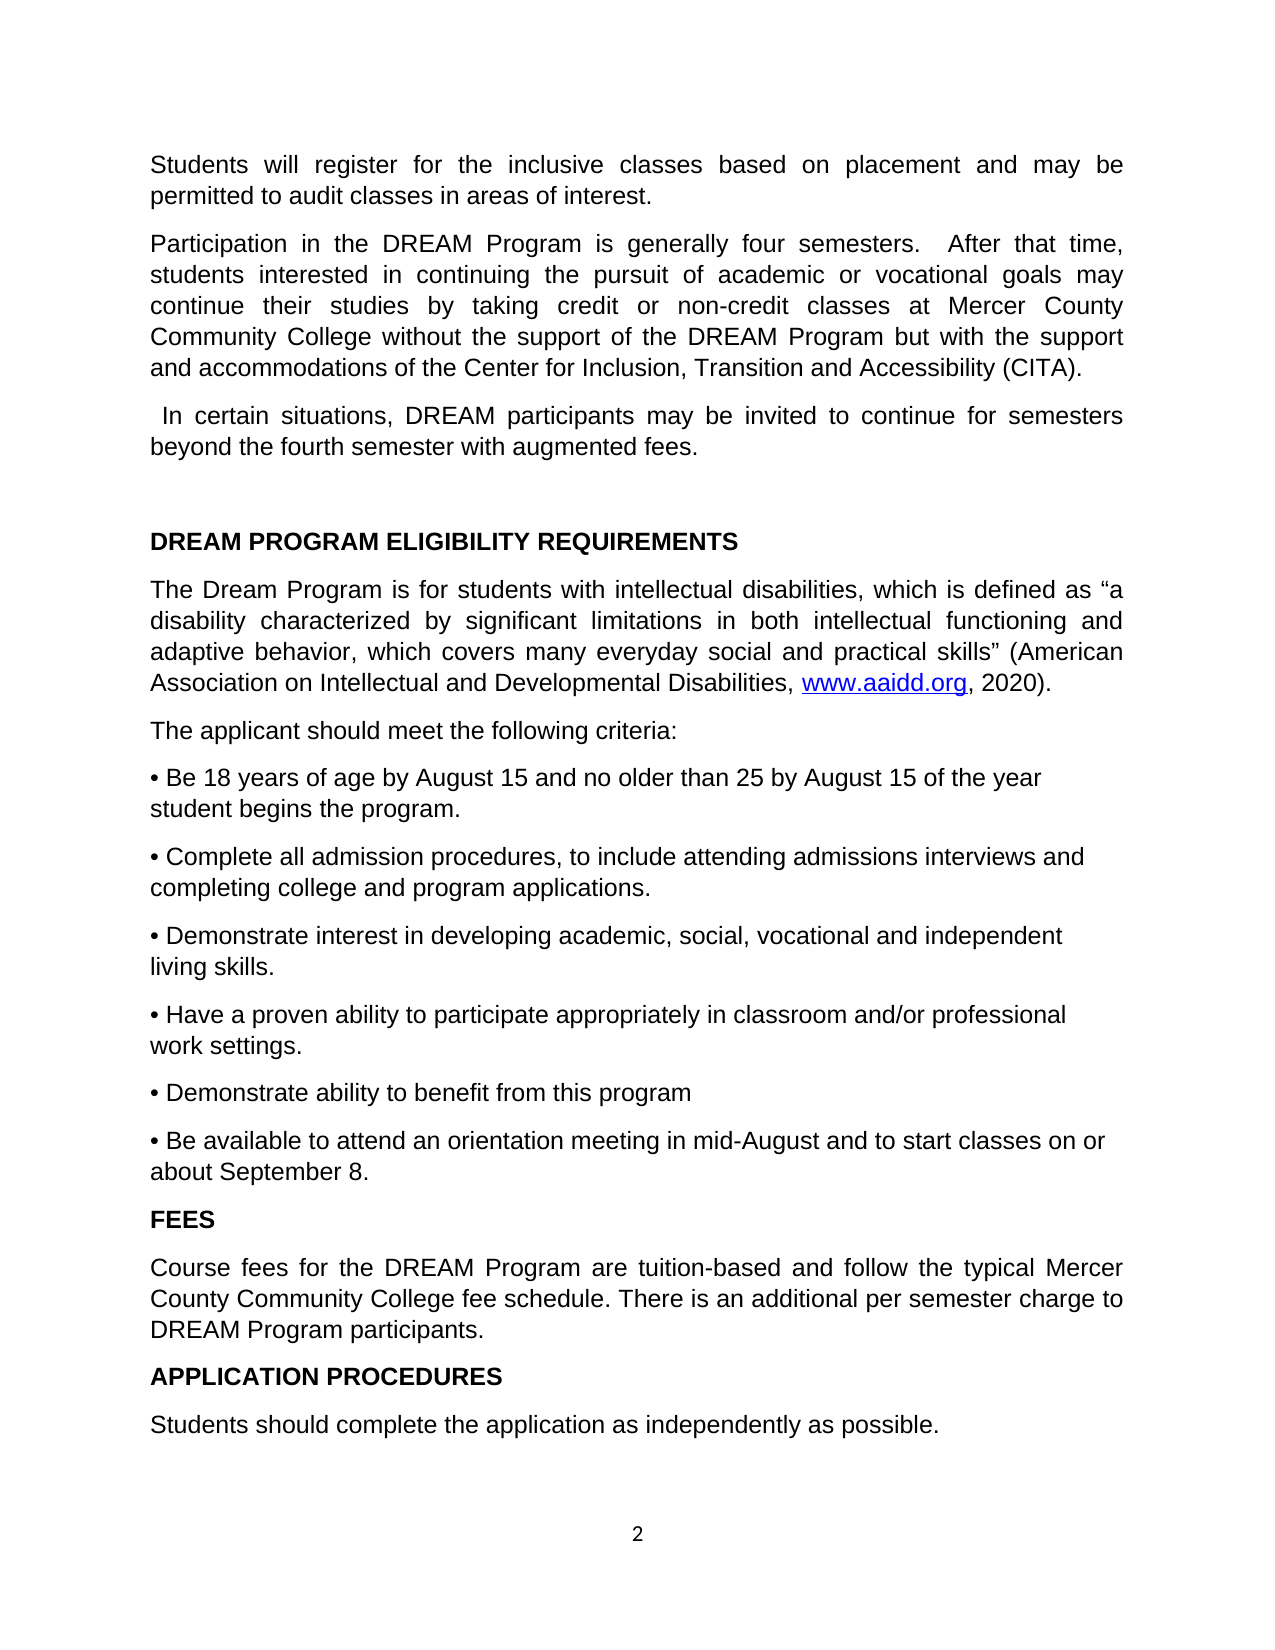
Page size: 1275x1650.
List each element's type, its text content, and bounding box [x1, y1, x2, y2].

text DREAM PROGRAM ELIGIBILITY REQUIREMENTS [150, 527, 1125, 556]
text The applicant should meet the following criteria: [150, 716, 1125, 744]
text FEES [150, 1205, 1125, 1233]
text • Complete all admission procedures, to include attending admissions interviews and completing college and program applications. [150, 842, 1125, 902]
text Students should complete the application as independently as possible. [150, 1410, 1125, 1439]
text • Demonstrate ability to benefit from this program [150, 1078, 1125, 1107]
text • Be 18 years of age by August 15 and no older than 25 by August 15 of the year student begins the program. [150, 763, 1125, 823]
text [150, 150, 1125, 210]
text The Dream Program is for students with intellectual disabilities, which is defined as “a disability characterized by significant limitations in both intellectual functioning and adaptive behavior, which covers many everyday social and practical skills” (American Association on Intellectual and Developmental Disabilities, www.aaidd.org, 2020). [150, 575, 1125, 697]
text APPLICATION PROCEDURES [150, 1362, 1125, 1391]
text • Be available to attend an orientation meeting in mid-August and to start classes on or about September 8. [150, 1126, 1125, 1186]
text • Demonstrate interest in developing academic, social, vocational and independent living skills. [150, 921, 1125, 981]
text In certain situations, DREAM participants may be invited to continue for semesters beyond the fourth semester with augmented fees. [150, 401, 1125, 460]
text • Have a proven ability to participate appropriately in classroom and/or professional work settings. [150, 999, 1125, 1059]
text Course fees for the DREAM Program are tuition-based and follow the typical Mercer County Community College fee schedule. There is an additional per semester charge to DREAM Program participants. [150, 1252, 1125, 1343]
text Participation in the DREAM Program is generally four semesters. After that time, students interested in continuing the pursuit of academic or vocational goals may continue their studies by taking credit or non-credit classes at Mercer County Community College without the support of the DREAM Program but with the support and accommodations of the Center for Inclusion, Transition and Accessibility (CITA). [150, 229, 1125, 382]
